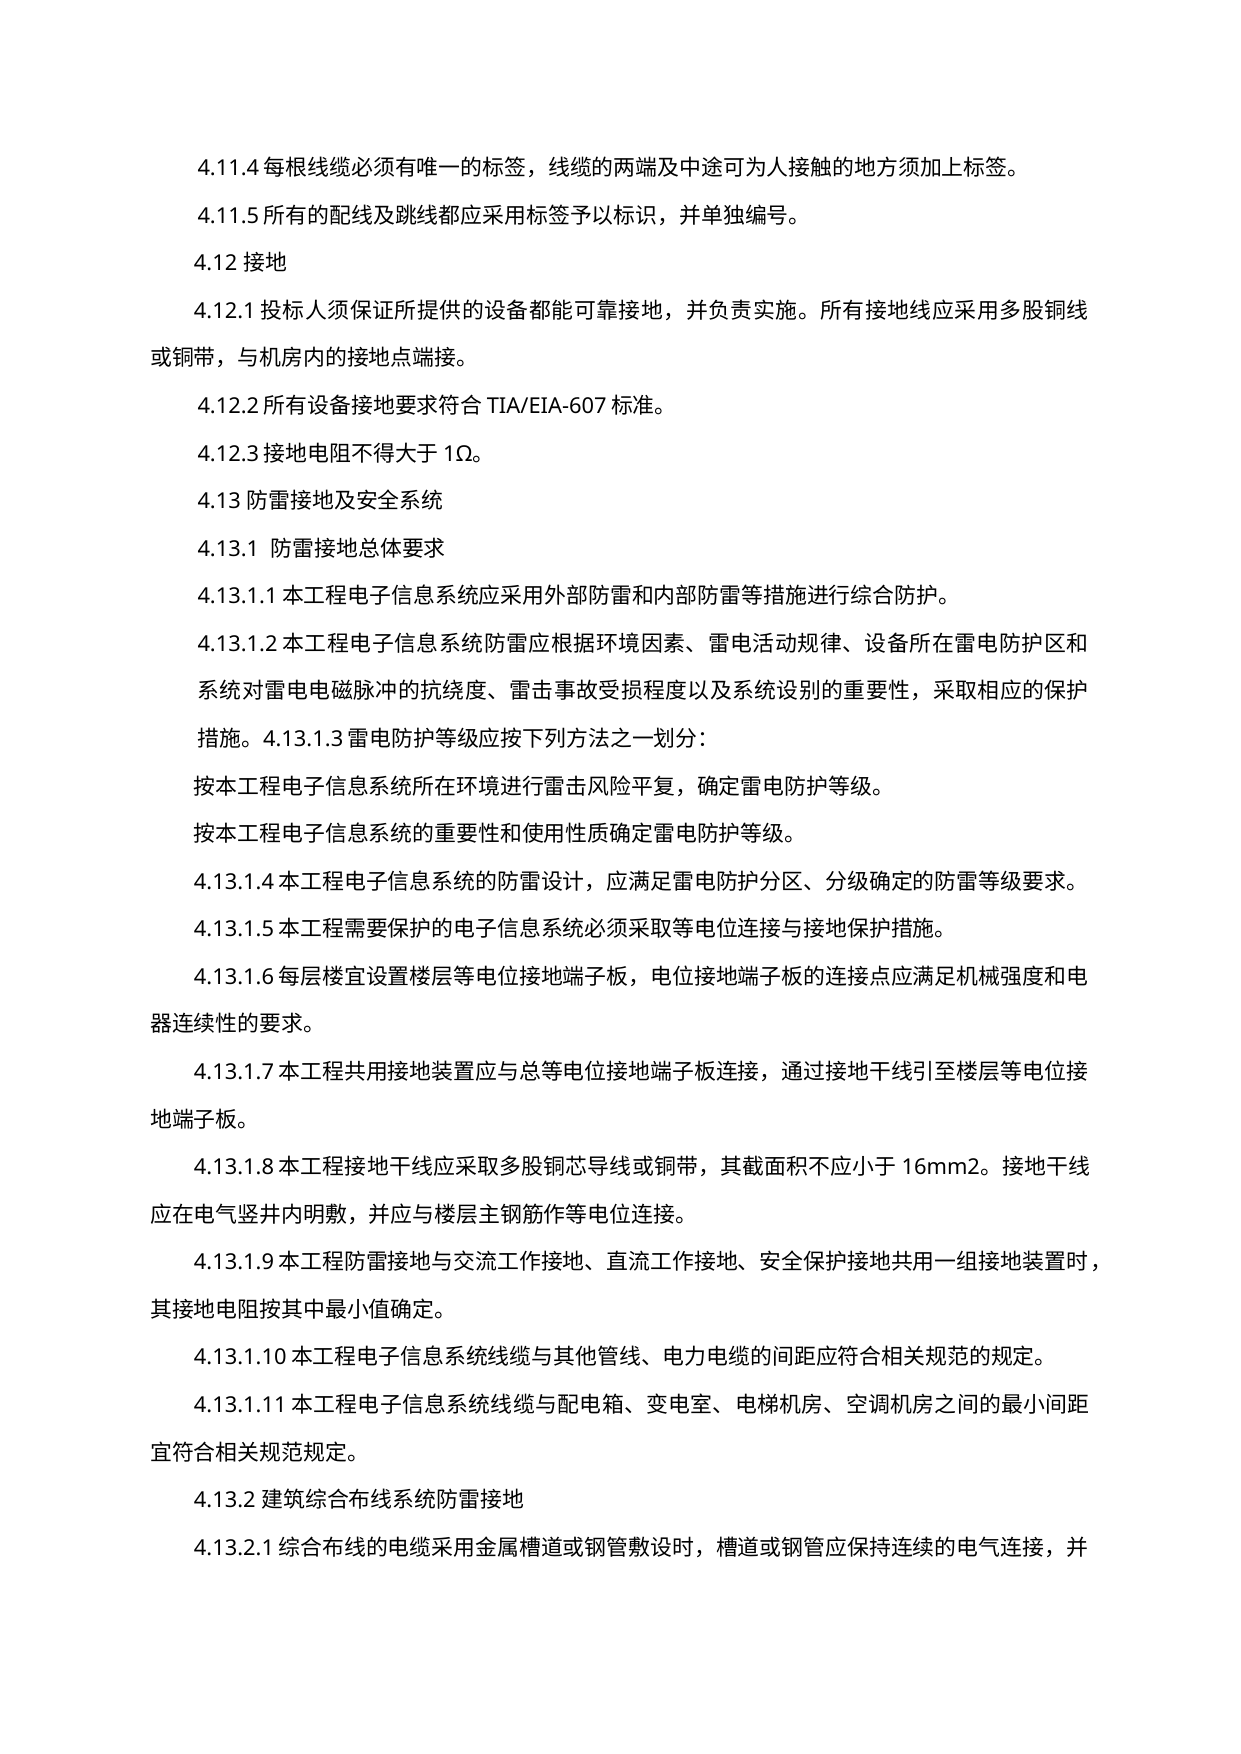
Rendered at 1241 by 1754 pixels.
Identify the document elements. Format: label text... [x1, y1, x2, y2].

text 4.13.1.7本工程共用接地装置应与总等电位接地端子板连接，通过接地干线引至楼层等电位接地端子板。 [150, 1054, 1090, 1133]
text 按本工程电子信息系统的重要性和使用性质确定雷电防护等级。 [150, 816, 1090, 848]
text 4.13.1.9本工程防雷接地与交流工作接地、直流工作接地、安全保护接地共用一组接地装置时，其接地电阻按其中最小值确定。 [150, 1244, 1090, 1323]
text 4.13.1.6每层楼宜设置楼层等电位接地端子板，电位接地端子板的连接点应满足机械强度和电器连续性的要求。 [150, 959, 1090, 1038]
text 按本工程电子信息系统所在环境进行雷击风险平复，确定雷电防护等级。 [150, 769, 1090, 800]
text 4.13.1.4本工程电子信息系统的防雷设计，应满足雷电防护分区、分级确定的防雷等级要求。 [150, 864, 1090, 895]
text 4.13.1 防雷接地总体要求 [197, 531, 1090, 562]
text 4.11.5所有的配线及跳线都应采用标签予以标识，并单独编号。 [197, 198, 1090, 229]
text 4.11.4每根线缆必须有唯一的标签，线缆的两端及中途可为人接触的地方须加上标签。 [197, 150, 1090, 182]
text 4.13 防雷接地及安全系统 [197, 483, 1090, 515]
text 4.12 接地 [150, 245, 1090, 277]
text 4.13.1.5本工程需要保护的电子信息系统必须采取等电位连接与接地保护措施。 [150, 911, 1090, 943]
text 4.13.1.2本工程电子信息系统防雷应根据环境因素、雷电活动规律、设备所在雷电防护区和系统对雷电电磁脉冲的抗绕度、雷击事故受损程度以及系统设别的重要性，采取相应的保护措施。4.13.1.3雷电防护等级应按下列方法之一划分： [197, 626, 1090, 753]
text 4.13.2 建筑综合布线系统防雷接地 [150, 1482, 1090, 1514]
text 4.13.1.10本工程电子信息系统线缆与其他管线、电力电缆的间距应符合相关规范的规定。 [150, 1339, 1090, 1371]
text 4.13.1.1本工程电子信息系统应采用外部防雷和内部防雷等措施进行综合防护。 [197, 578, 1090, 610]
text 4.12.1投标人须保证所提供的设备都能可靠接地，并负责实施。所有接地线应采用多股铜线或铜带，与机房内的接地点端接。 [150, 293, 1090, 372]
text 4.12.3接地电阻不得大于1Ω。 [197, 436, 1090, 467]
text 4.13.1.11本工程电子信息系统线缆与配电箱、变电室、电梯机房、空调机房之间的最小间距宜符合相关规范规定。 [150, 1387, 1090, 1466]
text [150, 1529, 1090, 1561]
text 4.13.1.8本工程接地干线应采取多股铜芯导线或铜带，其截面积不应小于16mm2。接地干线应在电气竖井内明敷，并应与楼层主钢筋作等电位连接。 [150, 1149, 1090, 1228]
text 4.12.2所有设备接地要求符合TIA/EIA-607标准。 [197, 388, 1090, 420]
